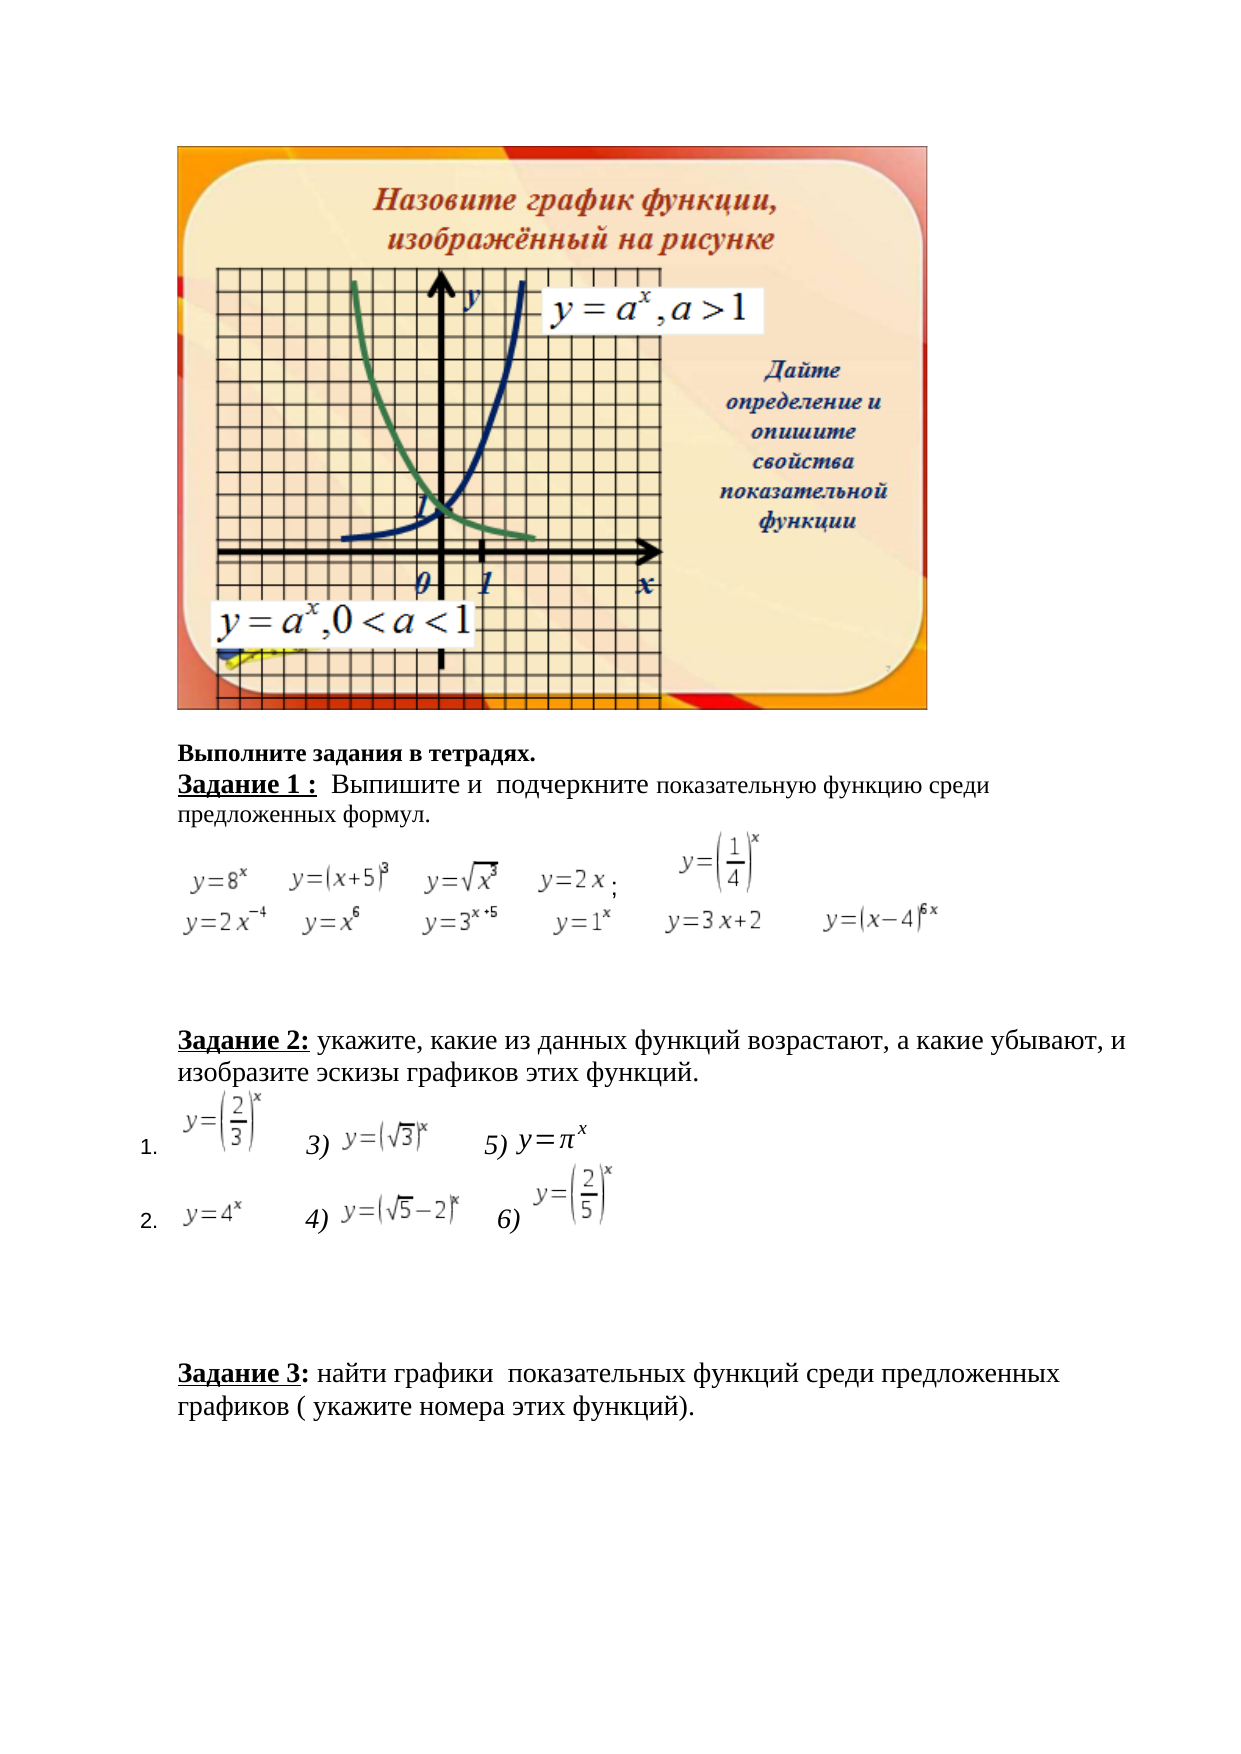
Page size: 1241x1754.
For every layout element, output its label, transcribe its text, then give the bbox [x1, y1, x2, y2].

list 3) 5) [140, 1088, 1152, 1161]
picture [673, 828, 769, 896]
picture [817, 900, 946, 937]
picture [417, 903, 507, 937]
text Выполните задания в тетрадях. [177, 738, 1152, 767]
picture [527, 1160, 622, 1228]
picture [659, 906, 769, 937]
picture [283, 859, 398, 896]
picture [184, 862, 257, 896]
text Задание 1 : Выпишите и подчеркните показательную функцию среди предложенных формул. [177, 767, 1152, 828]
picture [177, 1195, 249, 1228]
text Задание 3: найти графики показательных функций среди предложенных графиков ( укажите номера этих функций). [177, 1356, 1152, 1421]
picture [177, 146, 928, 710]
picture [177, 903, 276, 937]
text Задание 2: укажите, какие из данных функций возрастают, а какие убывают, и изобразите эскизы графиков этих функций. [177, 1023, 1152, 1088]
picture [177, 1087, 271, 1155]
list 4) 6) [140, 1161, 1152, 1234]
picture [418, 861, 505, 896]
picture [336, 1117, 435, 1155]
picture [335, 1190, 469, 1228]
picture [532, 865, 611, 896]
picture [296, 903, 369, 937]
picture [547, 903, 618, 937]
